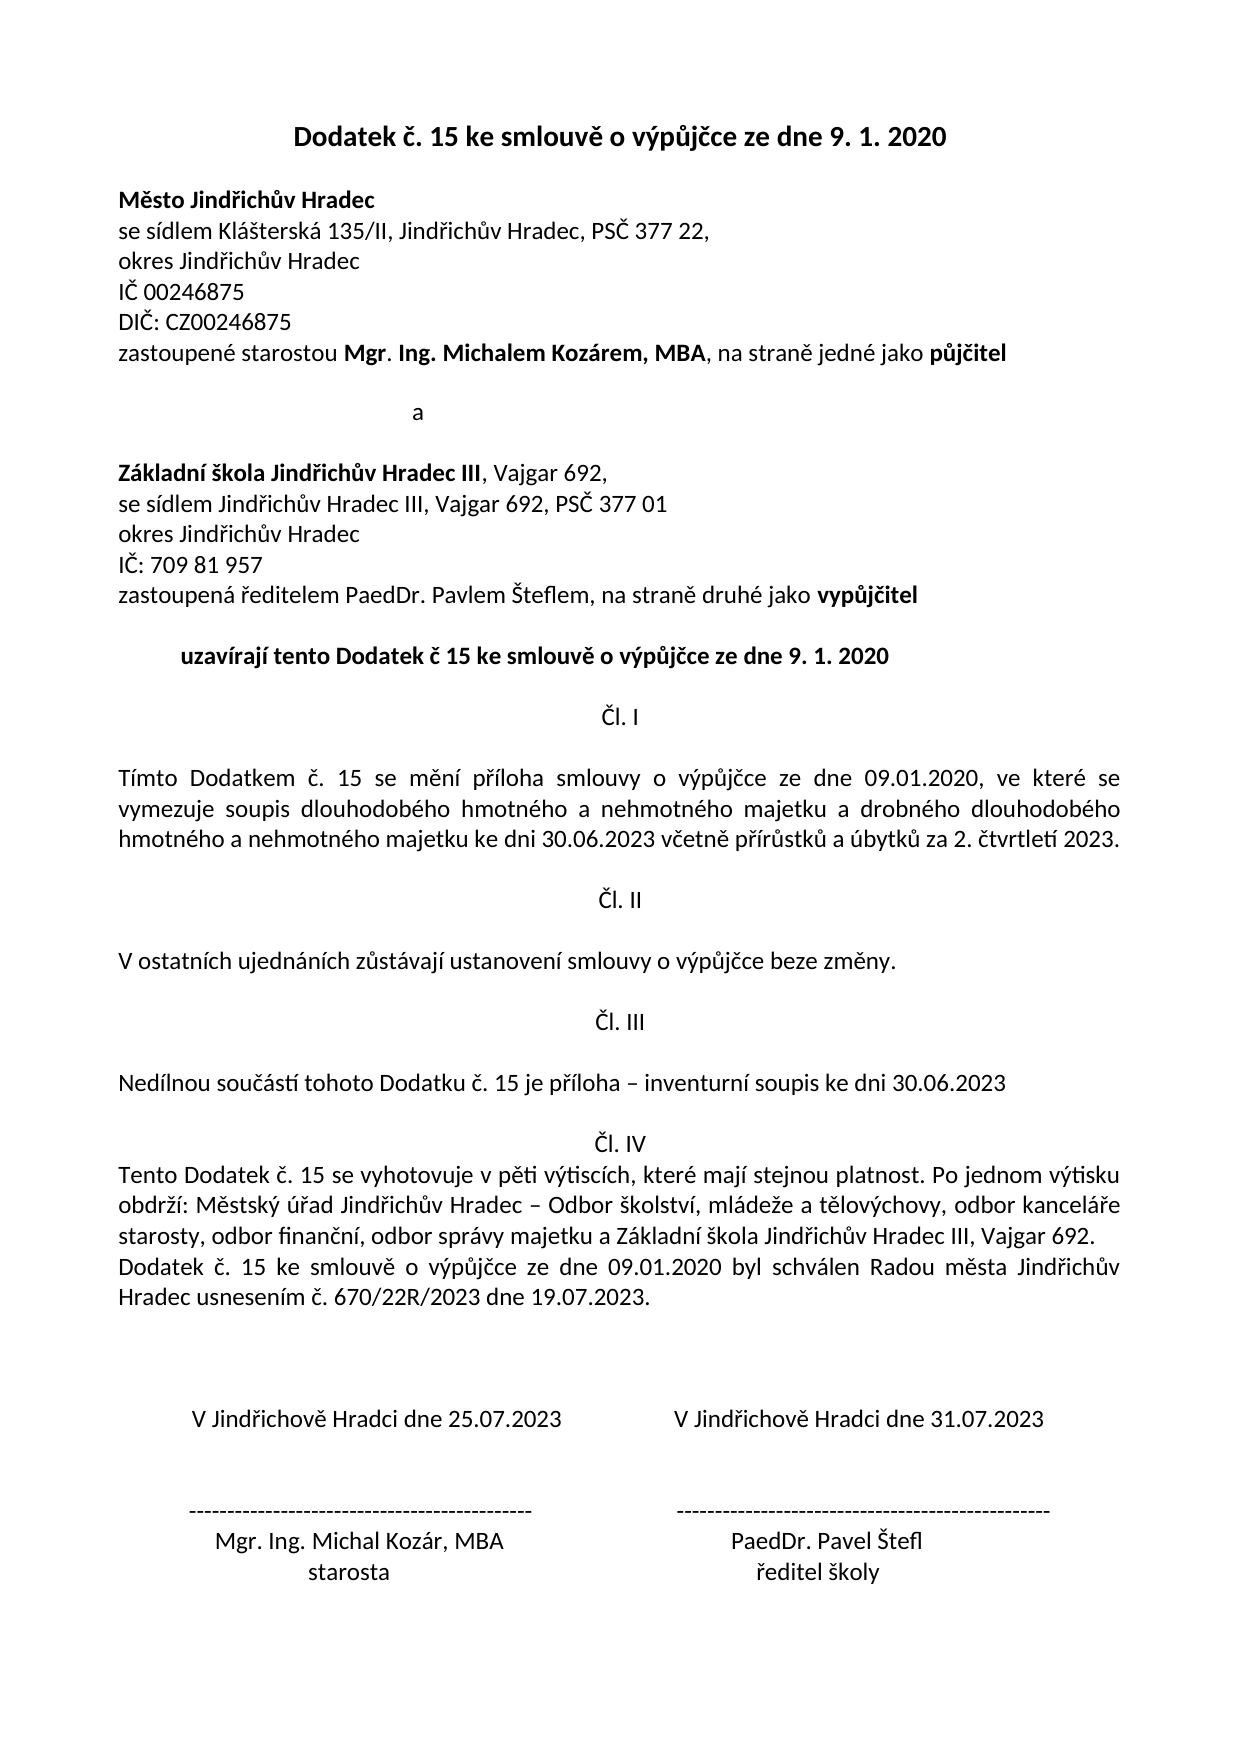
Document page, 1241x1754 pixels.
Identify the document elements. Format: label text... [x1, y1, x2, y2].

text Čl. IV [118, 1129, 1122, 1159]
text Nedílnou součástí tohoto Dodatku č. 15 je příloha – inventurní soupis ke dni 30.06.2023 [118, 1068, 1122, 1098]
text okres Jindřichův Hradec [118, 518, 1122, 549]
text V ostatních ujednáních zůstávají ustanovení smlouvy o výpůjčce beze změny. [118, 946, 1122, 976]
text zastoupené starostou Mgr. Ing. Michalem Kozárem, MBA, na straně jedné jako půjčitel [118, 337, 1122, 367]
subtitle Město Jindřichův Hradec [118, 184, 1122, 215]
text okres Jindřichův Hradec [118, 245, 1122, 276]
text V Jindřichově Hradci dne 25.07.2023 V Jindřichově Hradci dne 31.07.2023 [118, 1403, 1122, 1434]
text Tento Dodatek č. 15 se vyhotovuje v pěti výtiscích, které mají stejnou platnost. Po jednom výtisku obdrží: Městský úřad Jindřichův Hradec – Odbor školství, mládeže a tělovýchovy, odbor kanceláře starosty, odbor finanční, odbor správy majetku a Základní škola Jindřichův Hradec III, Vajgar 692. [118, 1159, 1122, 1251]
text Dodatek č. 15 ke smlouvě o výpůjčce ze dne 09.01.2020 byl schválen Radou města Jindřichův Hradec usnesením č. 670/22R/2023 dne 19.07.2023. [118, 1251, 1122, 1312]
text Tímto Dodatkem č. 15 se mění příloha smlouvy o výpůjčce ze dne 09.01.2020, ve které se vymezuje soupis dlouhodobého hmotného a nehmotného majetku a drobného dlouhodobého hmotného a nehmotného majetku ke dni 30.06.2023 včetně přírůstků a úbytků za 2. čtvrtletí 2023. [118, 762, 1122, 854]
text IČ 00246875 [118, 276, 1122, 306]
text starosta ředitel školy [118, 1556, 1122, 1586]
text uzavírají tento Dodatek č 15 ke smlouvě o výpůjčce ze dne 9. 1. 2020 [118, 640, 1122, 671]
text Čl. II [118, 884, 1122, 915]
text zastoupená ředitelem PaedDr. Pavlem Šteflem, na straně druhé jako vypůjčitel [118, 579, 1122, 610]
text Dodatek č. 15 ke smlouvě o výpůjčce ze dne 9. 1. 2020 [118, 118, 1122, 154]
text IČ: 709 81 957 [118, 549, 1122, 579]
text Mgr. Ing. Michal Kozár, MBA PaedDr. Pavel Štefl [118, 1525, 1122, 1556]
text Základní škola Jindřichův Hradec III, Vajgar 692, [118, 457, 1122, 488]
text Čl. I [118, 701, 1122, 732]
text se sídlem Klášterská 135/II, Jindřichův Hradec, PSČ 377 22, [118, 215, 1122, 245]
text --------------------------------------------- ------------------------------------------------- [118, 1495, 1122, 1525]
text se sídlem Jindřichův Hradec III, Vajgar 692, PSČ 377 01 [118, 488, 1122, 518]
text a [118, 396, 1122, 427]
text DIČ: CZ00246875 [118, 306, 1122, 337]
text Čl. III [118, 1007, 1122, 1037]
